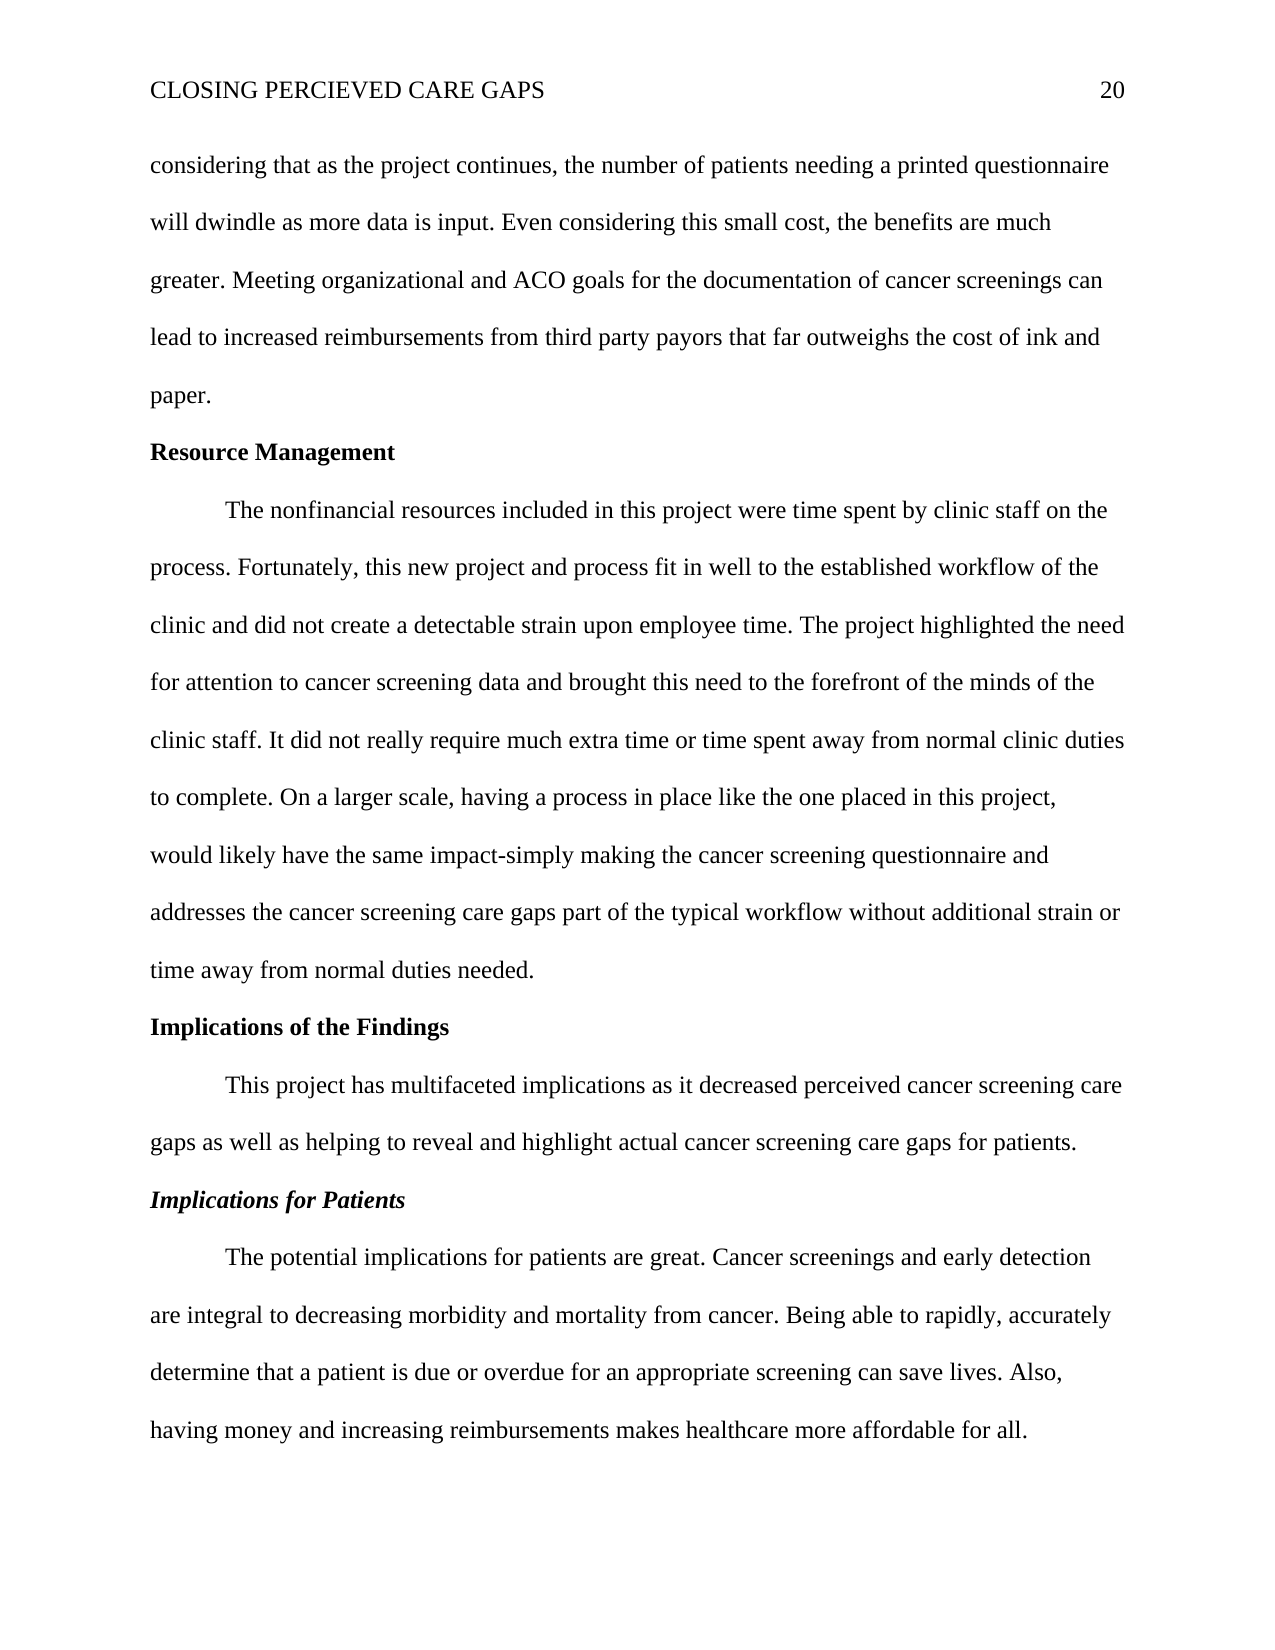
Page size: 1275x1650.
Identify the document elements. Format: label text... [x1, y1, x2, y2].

text This project has multifaceted implications as it decreased perceived cancer screening care gaps as well as helping to reveal and highlight actual cancer screening care gaps for patients. [150, 1070, 1125, 1156]
text Resource Management [150, 437, 1125, 466]
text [150, 150, 1125, 409]
text Implications of the Findings [150, 1012, 1125, 1041]
text The nonfinancial resources included in this project were time spent by clinic staff on the process. Fortunately, this new project and process fit in well to the established workflow of the clinic and did not create a detectable strain upon employee time. The project highlighted the need for attention to cancer screening data and brought this need to the forefront of the minds of the clinic staff. It did not really require much extra time or time spent away from normal clinic duties to complete. On a larger scale, having a process in place like the one placed in this project, would likely have the same impact-simply making the cancer screening questionnaire and addresses the cancer screening care gaps part of the typical workflow without additional strain or time away from normal duties needed. [150, 495, 1125, 984]
text Implications for Patients [150, 1185, 1125, 1214]
text The potential implications for patients are great. Cancer screenings and early detection are integral to decreasing morbidity and mortality from cancer. Being able to rapidly, accurately determine that a patient is due or overdue for an appropriate screening can save lives. Also, having money and increasing reimbursements makes healthcare more affordable for all. [150, 1242, 1125, 1444]
